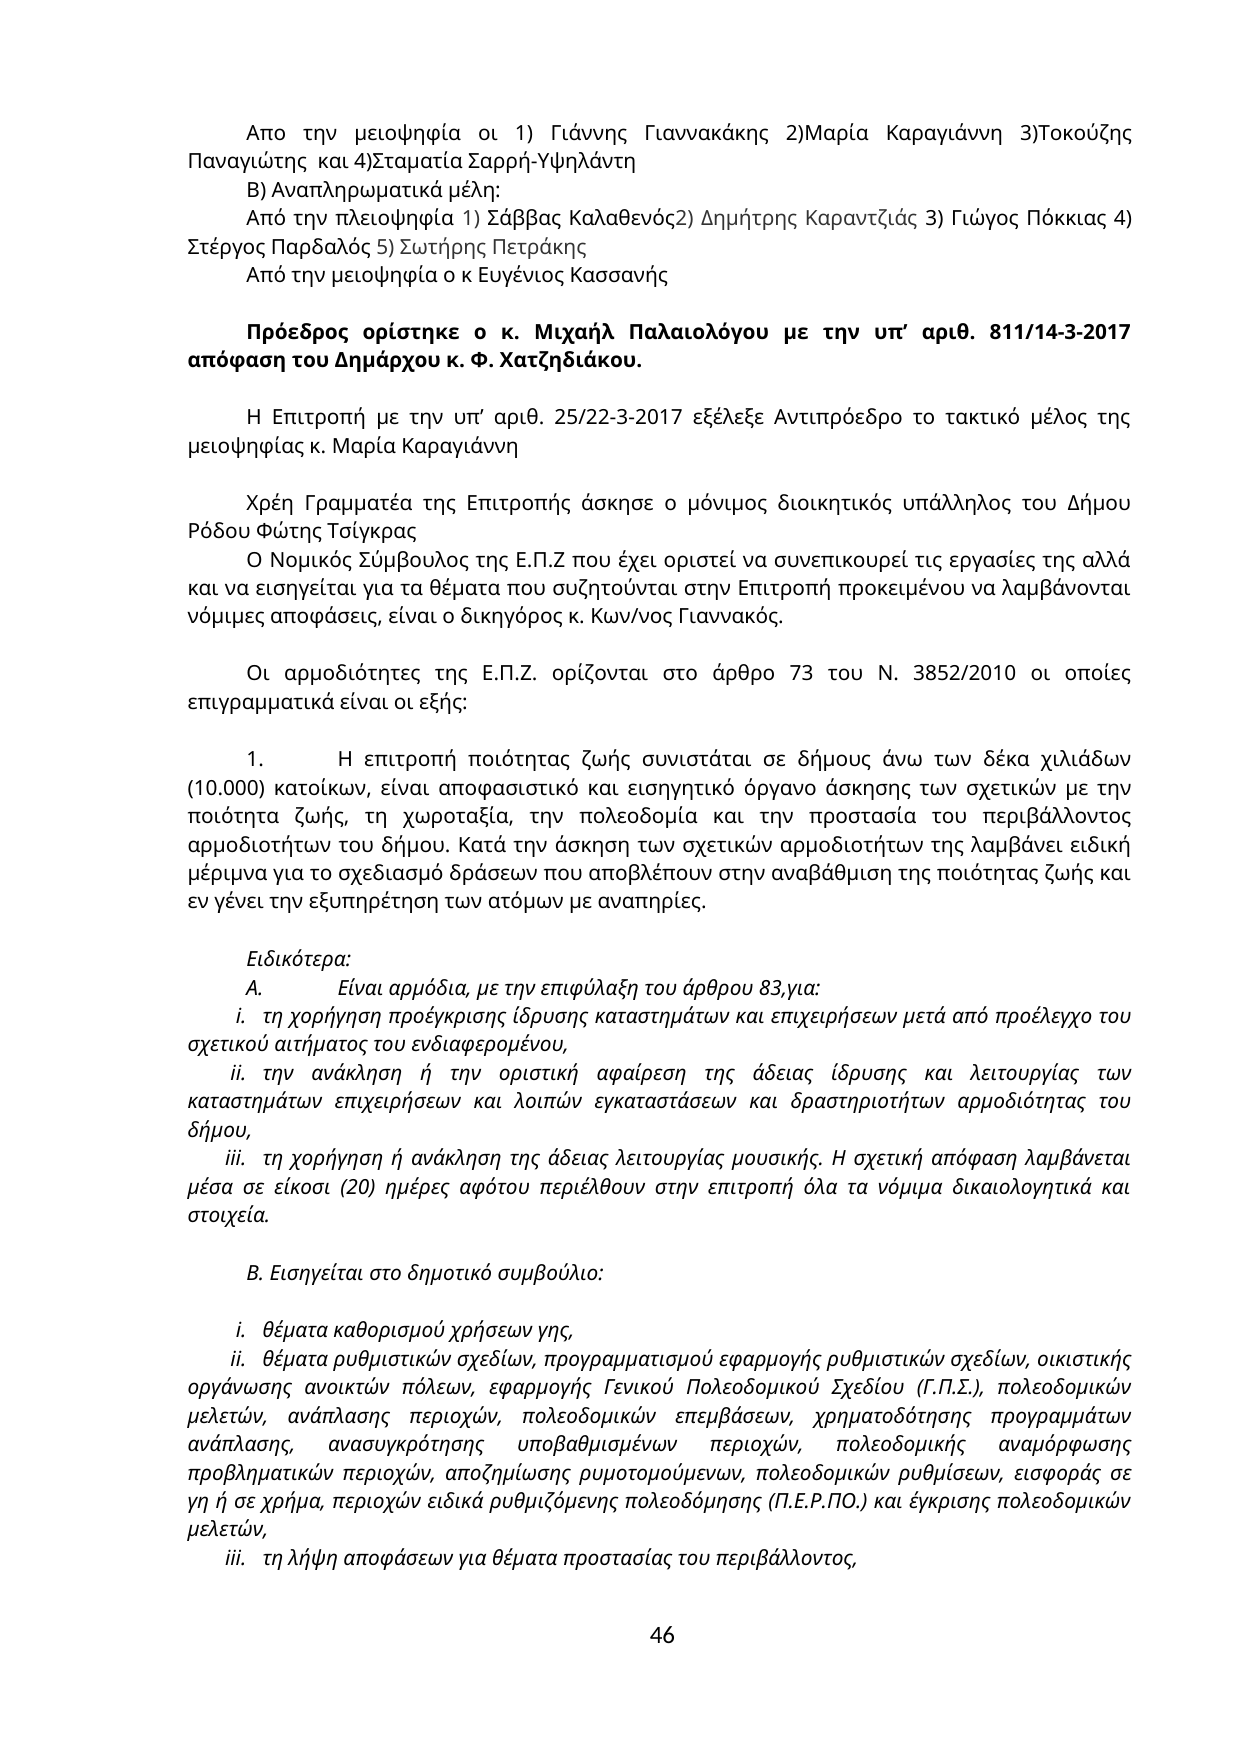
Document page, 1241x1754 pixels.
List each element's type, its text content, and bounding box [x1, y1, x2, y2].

text Από την μειοψηφία ο κ Ευγένιος Κασσανής [187, 260, 1132, 289]
list Η επιτροπή ποιότητας ζωής συνιστάται σε δήμους άνω των δέκα χιλιάδων (10.000) κατοίκων, είναι αποφασιστικό και εισηγητικό όργανο άσκησης των σχετικών με την ποιότητα ζωής, τη χωροταξία, την πολεοδομία και την προστασία του περιβάλλοντος αρμοδιοτήτων του δήμου. Κατά την άσκηση των σχετικών αρμοδιοτήτων της λαμβάνει ειδική μέριμνα για το σχεδιασμό δράσεων που αποβλέπουν στην αναβάθμιση της ποιότητας ζωής και εν γένει την εξυπηρέτηση των ατόμων με αναπηρίες. [187, 744, 1132, 915]
list θέματα ρυθμιστικών σχεδίων, προγραμματισμού εφαρμογής ρυθμιστικών σχεδίων, οικιστικής οργάνωσης ανοικτών πόλεων, εφαρμογής Γενικού Πολεοδομικού Σχεδίου (Γ.Π.Σ.), πολεοδομικών μελετών, ανάπλασης περιοχών, πολεοδομικών επεμβάσεων, χρηματοδότησης προγραμμάτων ανάπλασης, ανασυγκρότησης υποβαθμισμένων περιοχών, πολεοδομικής αναμόρφωσης προβληματικών περιοχών, αποζημίωσης ρυμοτομούμενων, πολεοδομικών ρυθμίσεων, εισφοράς σε γη ή σε χρήμα, περιοχών ειδικά ρυθμιζόμενης πολεοδόμησης (Π.Ε.Ρ.ΠΟ.) και έγκρισης πολεοδομικών μελετών, [187, 1344, 1132, 1543]
text Οι αρμοδιότητες της Ε.Π.Ζ. ορίζονται στο άρθρο 73 του Ν. 3852/2010 οι οποίες επιγραμματικά είναι οι εξής: [187, 658, 1132, 715]
text Χρέη Γραμματέα της Επιτροπής άσκησε ο μόνιμος διοικητικός υπάλληλος του Δήμου Ρόδου Φώτης Τσίγκρας [187, 488, 1132, 545]
list θέματα καθορισμού χρήσεων γης, [187, 1315, 1132, 1344]
text Ειδικότερα: [187, 944, 1132, 973]
list την ανάκληση ή την οριστική αφαίρεση της άδειας ίδρυσης και λειτουργίας των καταστημάτων επιχειρήσεων και λοιπών εγκαταστάσεων και δραστηριοτήτων αρμοδιότητας του δήμου, [187, 1058, 1132, 1143]
text Από την πλειοψηφία 1) Σάββας Καλαθενός2) Δημήτρης Καραντζιάς 3) Γιώγος Πόκκιας 4) Στέργος Παρδαλός 5) Σωτήρης Πετράκης [187, 203, 1132, 260]
list τη χορήγηση ή ανάκληση της άδειας λειτουργίας μουσικής. Η σχετική απόφαση λαμβάνεται μέσα σε είκοσι (20) ημέρες αφότου περιέλθουν στην επιτροπή όλα τα νόμιμα δικαιολογητικά και στοιχεία. [187, 1143, 1132, 1229]
text Β. Εισηγείται στο δημοτικό συμβούλιο: [187, 1258, 1132, 1286]
list Είναι αρμόδια, με την επιφύλαξη του άρθρου 83,για: [187, 973, 1132, 1001]
list τη λήψη αποφάσεων για θέματα προστασίας του περιβάλλοντος, [187, 1543, 1132, 1571]
text Πρόεδρος ορίστηκε ο κ. Μιχαήλ Παλαιολόγου με την υπ’ αριθ. 811/14-3-2017 απόφαση του Δημάρχου κ. Φ. Χατζηδιάκου. [187, 317, 1132, 374]
text Απο την μειοψηφία οι 1) Γιάννης Γιαννακάκης 2)Μαρία Καραγιάννη 3)Τοκούζης Παναγιώτης και 4)Σταματία Σαρρή-Υψηλάντη [187, 118, 1132, 175]
text Ο Νομικός Σύμβουλος της Ε.Π.Ζ που έχει οριστεί να συνεπικουρεί τις εργασίες της αλλά και να εισηγείται για τα θέματα που συζητούνται στην Επιτροπή προκειμένου να λαμβάνονται νόμιμες αποφάσεις, είναι ο δικηγόρος κ. Κων/νος Γιαννακός. [187, 545, 1132, 630]
text Β) Αναπληρωματικά μέλη: [187, 175, 1132, 203]
text Η Επιτροπή με την υπ’ αριθ. 25/22-3-2017 εξέλεξε Αντιπρόεδρο το τακτικό μέλος της μειοψηφίας κ. Μαρία Καραγιάννη [187, 402, 1132, 459]
list τη χορήγηση προέγκρισης ίδρυσης καταστημάτων και επιχειρήσεων μετά από προέλεγχο του σχετικού αιτήματος του ενδιαφερομένου, [187, 1001, 1132, 1058]
